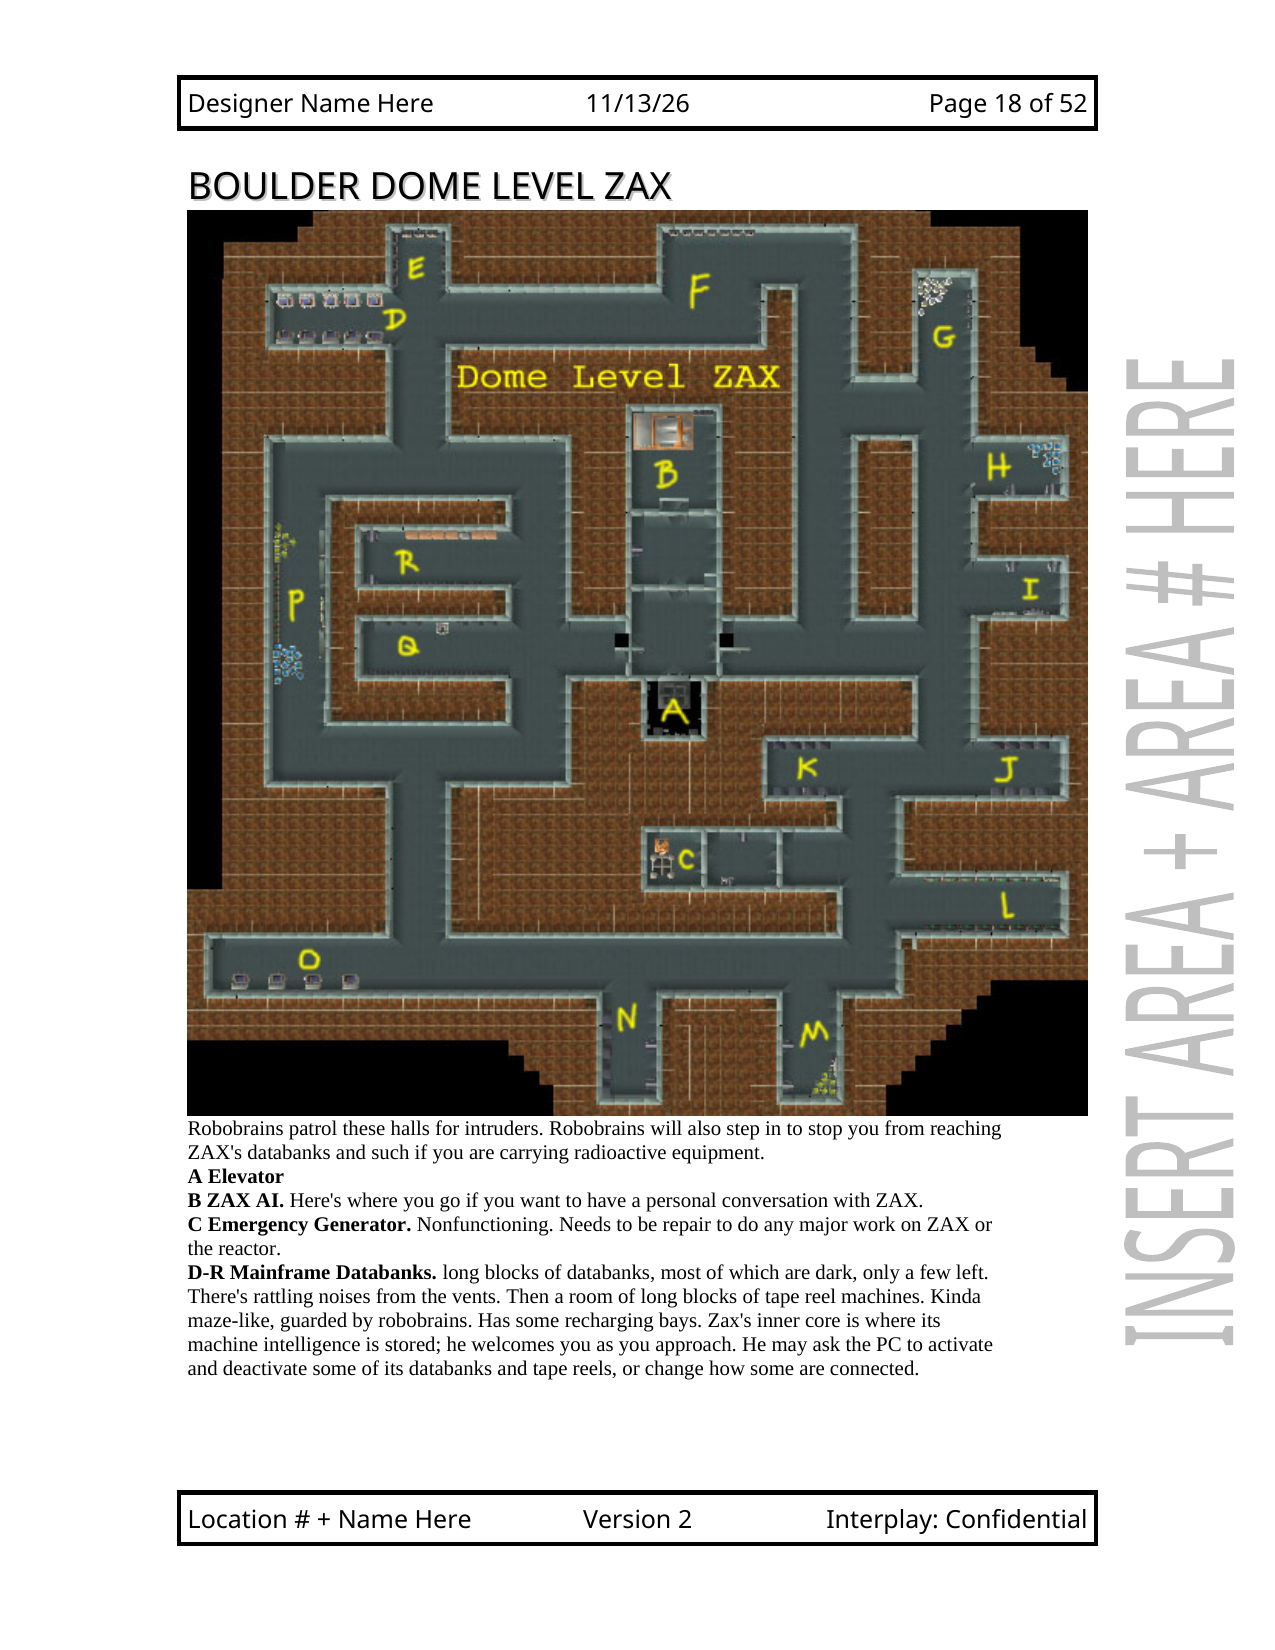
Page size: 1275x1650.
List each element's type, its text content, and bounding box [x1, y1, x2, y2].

text B ZAX AI. Here's where you go if you want to have a personal conversation with ZAX. [187, 1188, 1012, 1212]
text C Emergency Generator. Nonfunctioning. Needs to be repair to do any major work on ZAX or the reactor. [187, 1212, 1012, 1260]
subtitle Dome Level ZAX [187, 160, 1087, 210]
text D-R Mainframe Databanks. long blocks of databanks, most of which are dark, only a few left. There's rattling noises from the vents. Then a room of long blocks of tape reel machines. Kinda maze-like, guarded by robobrains. Has some recharging bays. Zax's inner core is where its machine intelligence is stored; he welcomes you as you approach. He may ask the PC to activate and deactivate some of its databanks and tape reels, or change how some are connected. [187, 1260, 1012, 1380]
text A Elevator [187, 1164, 1012, 1188]
text Robobrains patrol these halls for intruders. Robobrains will also step in to stop you from reaching ZAX's databanks and such if you are carrying radioactive equipment. [187, 1116, 1012, 1164]
picture [187, 210, 1088, 1116]
